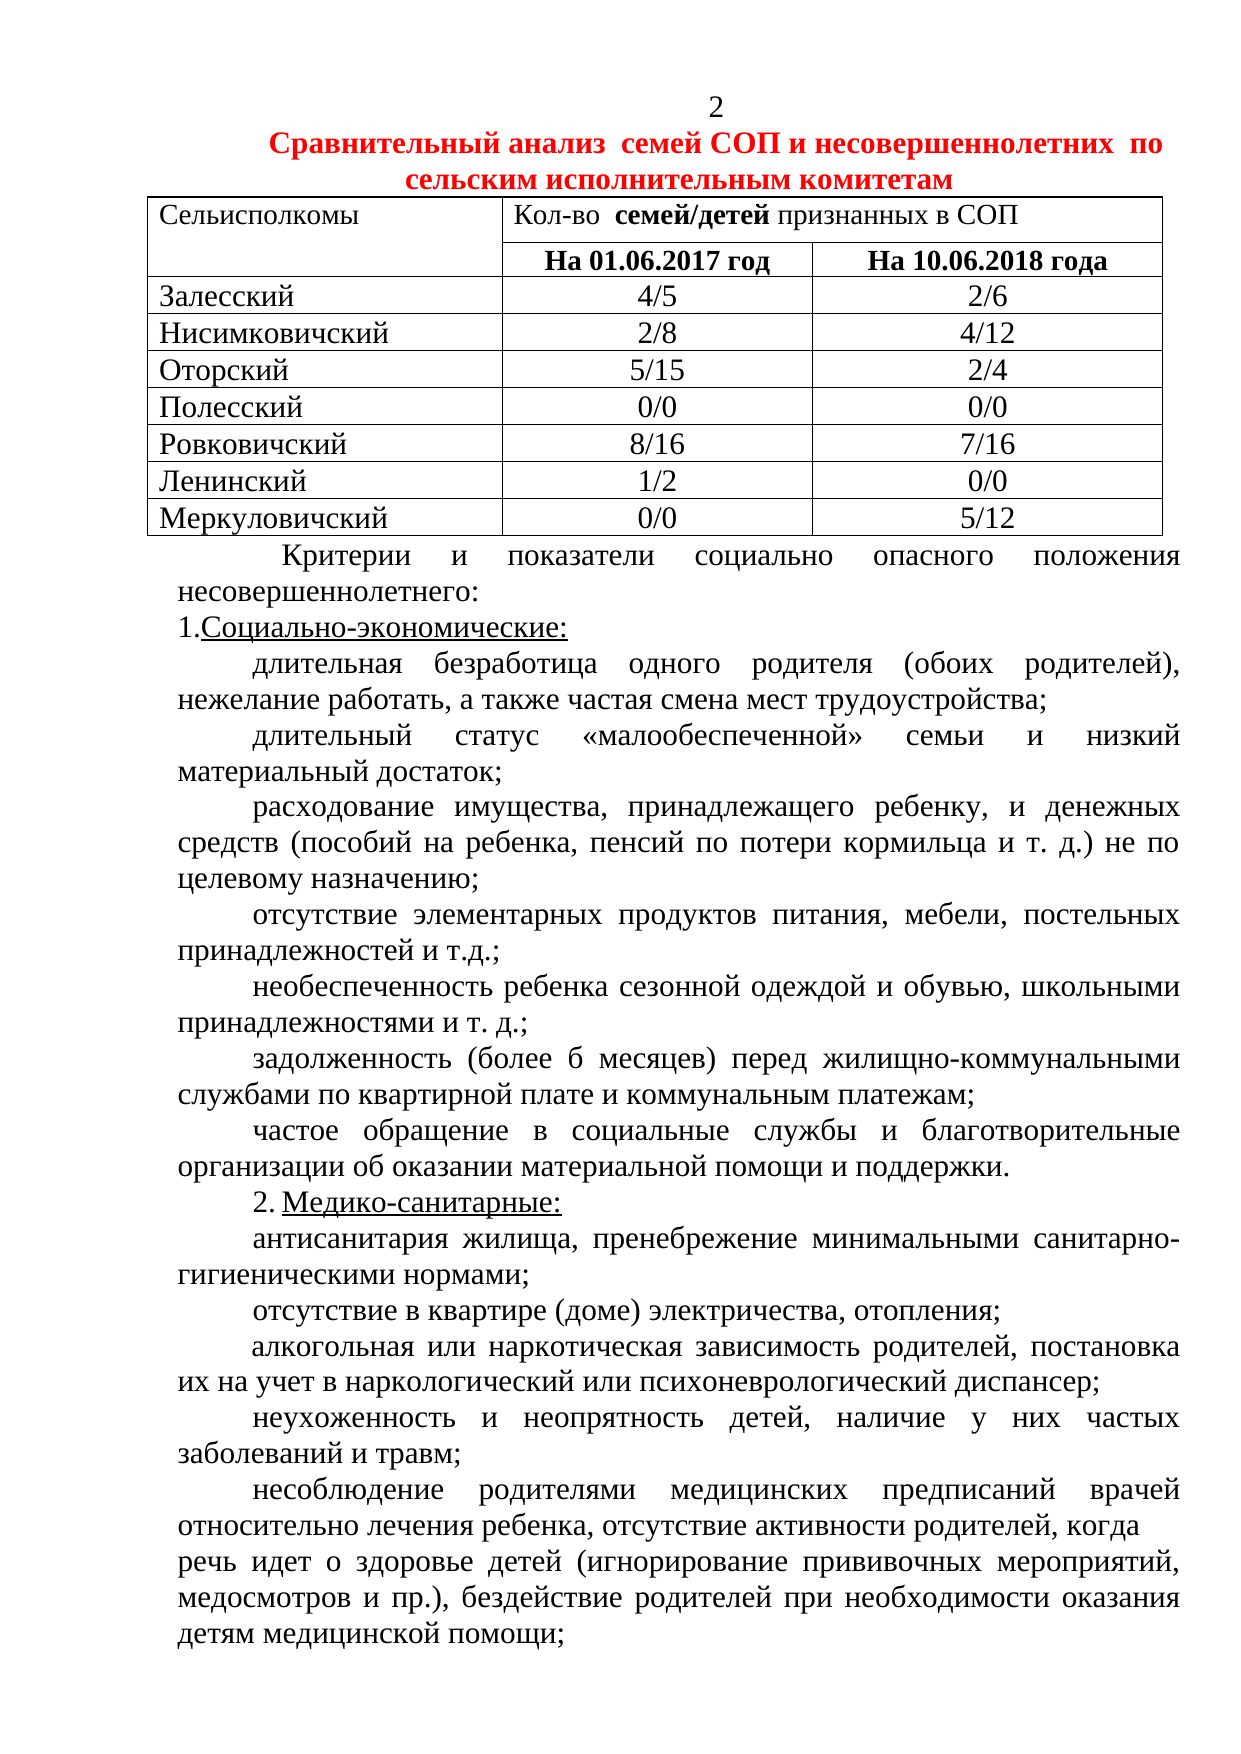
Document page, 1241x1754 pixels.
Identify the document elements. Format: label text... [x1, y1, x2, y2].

text алкогольная или наркотическая зависимость родителей, постановка их на учет в наркологический или психоневрологический диспансер; [177, 1327, 1181, 1399]
table_cell Меркуловичский [148, 499, 502, 535]
table_cell На 10.06.2018 года [813, 243, 1162, 276]
text Сравнительный анализ семей СОП и несовершеннолетних по сельским исполнительным комитетам [177, 124, 1181, 196]
table_cell 0/0 [813, 462, 1162, 498]
table_cell 0/0 [813, 388, 1162, 424]
text неухоженность и неопрятность детей, наличие у них частых заболеваний и травм; [177, 1399, 1181, 1471]
table_cell 0/0 [503, 499, 812, 535]
text 2 [177, 89, 1181, 124]
table_cell 2/8 [503, 314, 812, 350]
text отсутствие в квартире (доме) электричества, отопления; [177, 1291, 1181, 1327]
table_header Кол-во семей/детей признанных в СОП [503, 198, 1162, 242]
table_cell 2/6 [813, 277, 1162, 313]
text длительная безработица одного родителя (обоих родителей), нежелание работать, а также частая смена мест трудоустройства; [177, 644, 1181, 716]
text необеспеченность ребенка сезонной одеждой и обувью, школьными принадлежностями и т. д.; [177, 967, 1181, 1039]
table_cell Нисимковичский [148, 314, 502, 350]
text 1.Социально-экономические: [177, 608, 1181, 644]
table_cell Ровковичский [148, 425, 502, 461]
table_cell Оторский [148, 351, 502, 387]
text задолженность (более б месяцев) перед жилищно-коммунальными службами по квартирной плате и коммунальным платежам; [177, 1039, 1181, 1111]
table_cell 0/0 [503, 388, 812, 424]
text отсутствие элементарных продуктов питания, мебели, постельных принадлежностей и т.д.; [177, 896, 1181, 967]
table_cell Ленинский [148, 462, 502, 498]
table_header Сельисполкомы [148, 198, 502, 276]
table_cell 4/5 [503, 277, 812, 313]
text речь идет о здоровье детей (игнорирование прививочных мероприятий, медосмотров и пр.), бездействие родителей при необходимости оказания детям медицинской помощи; [177, 1542, 1181, 1650]
table_cell 8/16 [503, 425, 812, 461]
text несоблюдение родителями медицинских предписаний врачей относительно лечения ребенка, отсутствие активности родителей, когда [177, 1471, 1181, 1542]
text частое обращение в социальные службы и благотворительные организации об оказании материальной помощи и поддержки. [177, 1111, 1181, 1183]
text длительный статус «малообеспеченной» семьи и низкий материальный достаток; [177, 716, 1181, 788]
table_cell 5/15 [503, 351, 812, 387]
text расходование имущества, принадлежащего ребенку, и денежных средств (пособий на ребенка, пенсий по потери кормильца и т. д.) не по целевому назначению; [177, 788, 1181, 896]
text Критерии и показатели социально опасного положения несовершеннолетнего: [177, 536, 1181, 608]
table_cell Залесский [148, 277, 502, 313]
table_cell 2/4 [813, 351, 1162, 387]
table_cell 1/2 [503, 462, 812, 498]
table_cell 4/12 [813, 314, 1162, 350]
table_cell На 01.06.2017 год [503, 243, 812, 276]
table_cell 7/16 [813, 425, 1162, 461]
text антисанитария жилища, пренебрежение минимальными санитарно-гигиеническими нормами; [177, 1219, 1181, 1291]
text 2. Медико-санитарные: [177, 1183, 1181, 1219]
table_cell 5/12 [813, 499, 1162, 535]
table_cell Полесский [148, 388, 502, 424]
